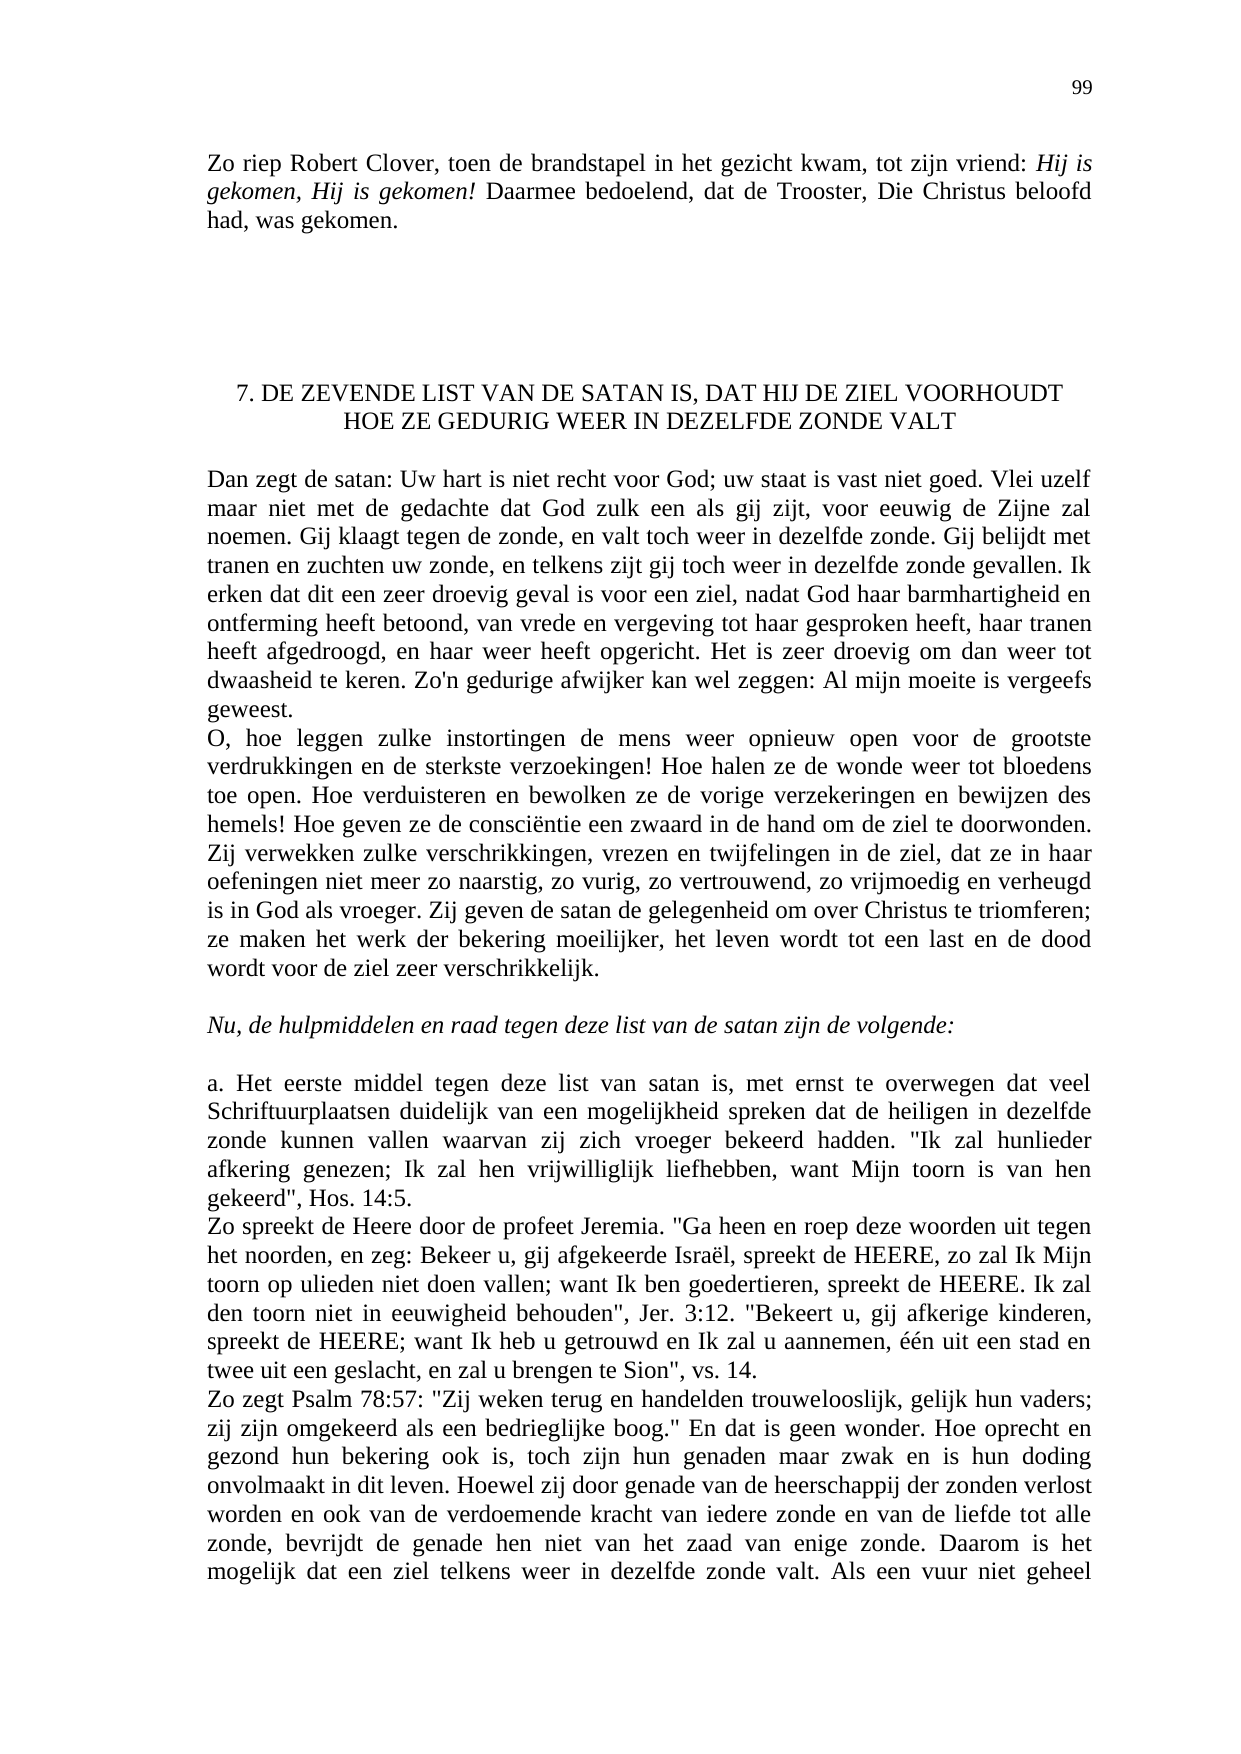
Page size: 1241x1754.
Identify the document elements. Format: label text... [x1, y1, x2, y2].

text Dan zegt de satan: Uw hart is niet recht voor God; uw staat is vast niet goed. Vlei uzelf maar niet met de gedachte dat God zulk een als gij zijt, voor eeuwig de Zijne zal noemen. Gij klaagt tegen de zonde, en valt toch weer in dezelfde zonde. Gij belijdt met tranen en zuchten uw zonde, en telkens zijt gij toch weer in dezelfde zonde gevallen. Ik erken dat dit een zeer droevig geval is voor een ziel, nadat God haar barmhartigheid en ontferming heeft betoond, van vrede en vergeving tot haar gesproken heeft, haar tranen heeft afgedroogd, en haar weer heeft opgericht. Het is zeer droevig om dan weer tot dwaasheid te keren. Zo'n gedurige afwijker kan wel zeggen: Al mijn moeite is vergeefs geweest. [207, 464, 1092, 723]
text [207, 1384, 1092, 1585]
text O, hoe leggen zulke instortingen de mens weer opnieuw open voor de grootste verdrukkingen en de sterkste verzoekingen! Hoe halen ze de wonde weer tot bloedens toe open. Hoe verduisteren en bewolken ze de vorige verzekeringen en bewijzen des hemels! Hoe geven ze de consciëntie een zwaard in de hand om de ziel te doorwonden. Zij verwekken zulke verschrikkingen, vrezen en twijfelingen in de ziel, dat ze in haar oefeningen niet meer zo naarstig, zo vurig, zo vertrouwend, zo vrijmoedig en verheugd is in God als vroeger. Zij geven de satan de gelegenheid om over Christus te triomferen; ze maken het werk der bekering moeilijker, het leven wordt tot een last en de dood wordt voor de ziel zeer verschrikkelijk. [207, 723, 1092, 981]
text a. Het eerste middel tegen deze list van satan is, met ernst te overwegen dat veel Schriftuurplaatsen duidelijk van een mogelijkheid spreken dat de heiligen in dezelfde zonde kunnen vallen waarvan zij zich vroeger bekeerd hadden. "Ik zal hunlieder afkering genezen; Ik zal hen vrijwilliglijk liefhebben, want Mijn toorn is van hen gekeerd", Hos. 14:5. [207, 1068, 1092, 1211]
text HOE ZE GEDURIG WEER IN DEZELFDE ZONDE VALT [207, 406, 1092, 435]
text Zo riep Robert Clover, toen de brandstapel in het gezicht kwam, tot zijn vriend: Hij is gekomen, Hij is gekomen! Daarmee bedoelend, dat de Trooster, Die Christus beloofd had, was gekomen. [207, 148, 1092, 234]
text 7. DE ZEVENDE LIST VAN DE SATAN IS, DAT HIJ DE ZIEL VOORHOUDT [207, 378, 1092, 406]
text Zo spreekt de Heere door de profeet Jeremia. "Ga heen en roep deze woorden uit tegen het noorden, en zeg: Bekeer u, gij afgekeerde Israël, spreekt de HEERE, zo zal Ik Mijn toorn op ulieden niet doen vallen; want Ik ben goedertieren, spreekt de HEERE. Ik zal den toorn niet in eeuwigheid behouden", Jer. 3:12. "Bekeert u, gij afkerige kinderen, spreekt de HEERE; want Ik heb u getrouwd en Ik zal u aannemen, één uit een stad en twee uit een geslacht, en zal u brengen te Sion", vs. 14. [207, 1211, 1092, 1384]
text Nu, de hulpmiddelen en raad tegen deze list van de satan zijn de volgende: [207, 1010, 1092, 1039]
